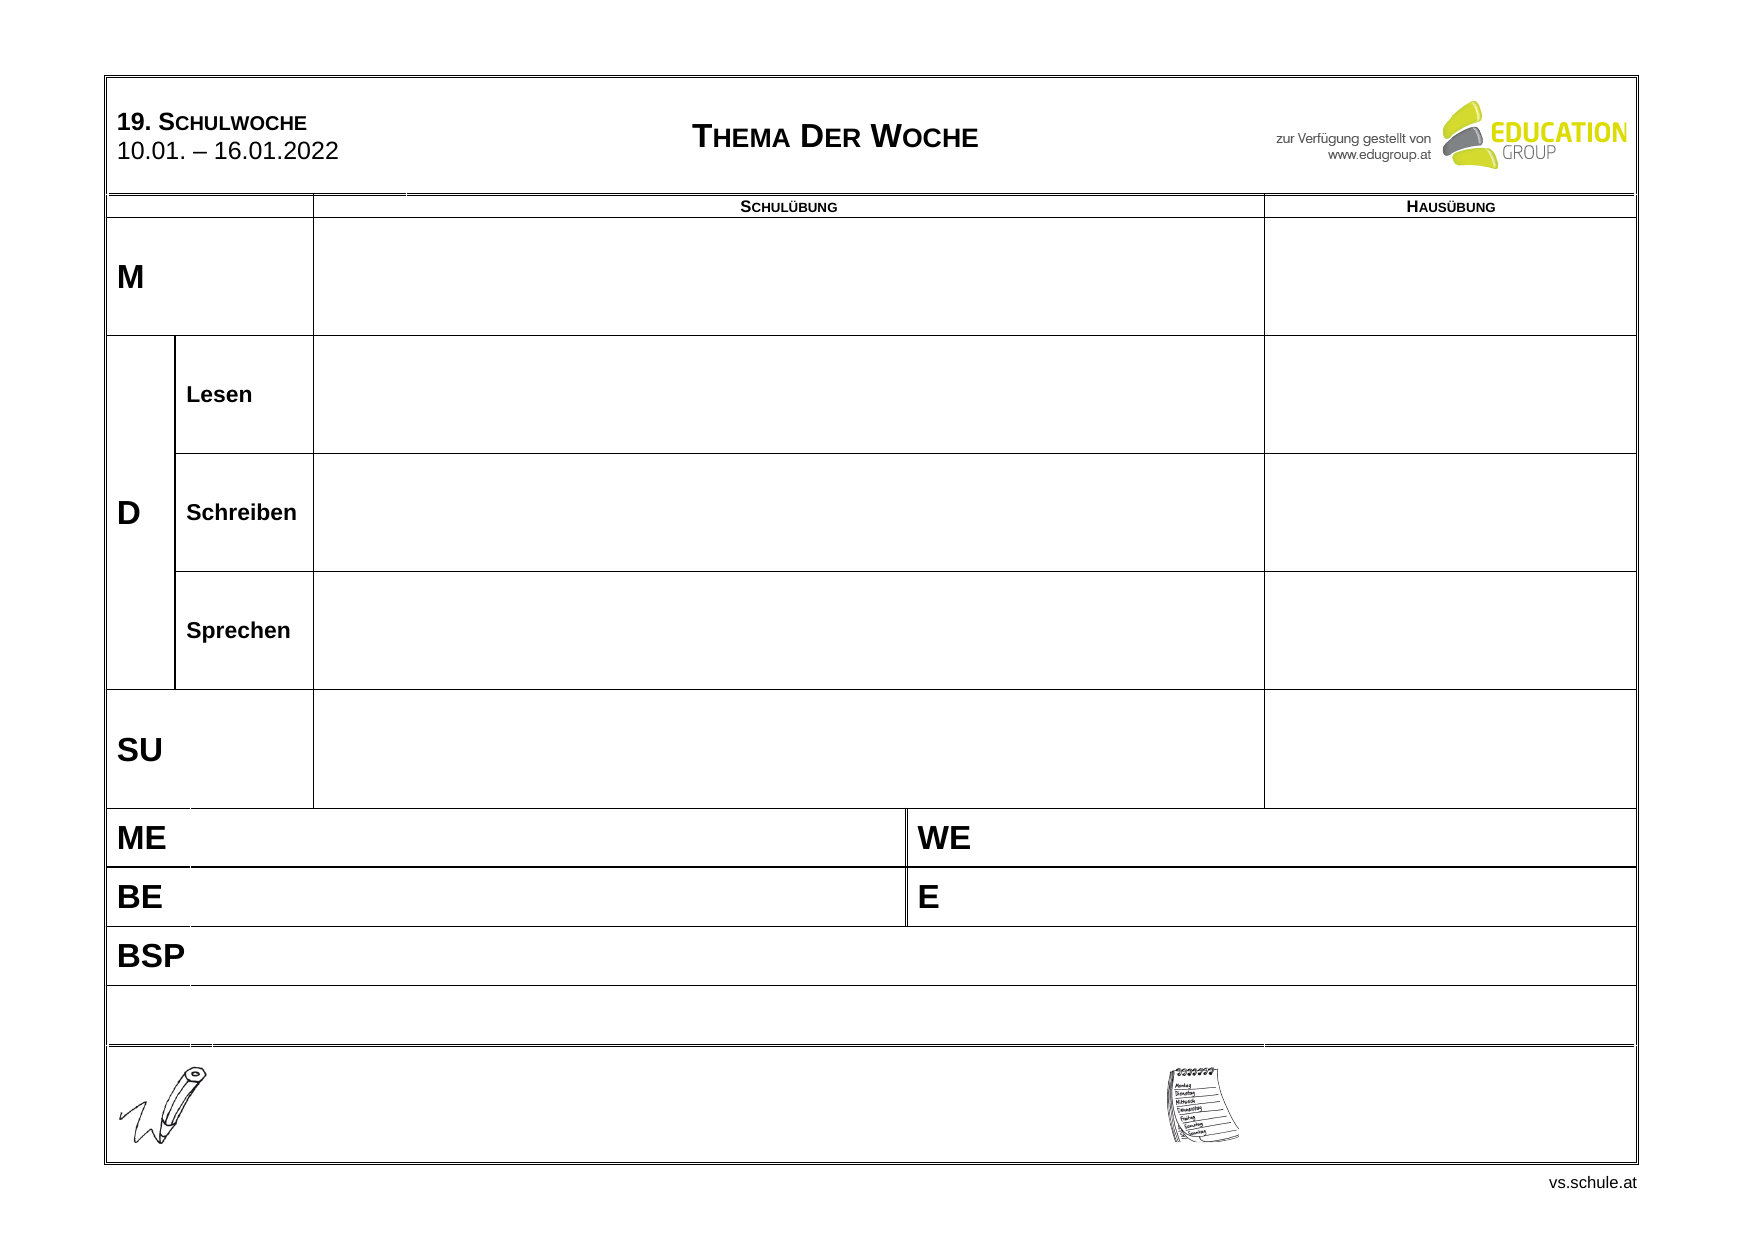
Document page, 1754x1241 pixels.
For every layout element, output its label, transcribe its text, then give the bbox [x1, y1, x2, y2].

table_cell [314, 218, 1264, 335]
table_cell [191, 927, 1636, 984]
table_cell Schreiben [176, 454, 313, 571]
table_cell [314, 336, 1264, 453]
picture [116, 1056, 211, 1149]
table_cell [191, 809, 905, 866]
table_header Thema Der Woche [407, 78, 1264, 193]
table_cell E [908, 868, 1636, 926]
table_cell [1265, 454, 1636, 571]
table_cell [314, 572, 1264, 689]
picture [1167, 1067, 1239, 1143]
table_header [1265, 78, 1636, 193]
table_cell [1265, 690, 1636, 807]
table_cell [1265, 336, 1636, 453]
table_cell [1265, 1044, 1636, 1162]
table_cell [1265, 572, 1636, 689]
text vs.schule.at [118, 75, 1725, 1194]
table_cell M [107, 218, 313, 335]
table_header 19. Schulwoche 10.01. – 16.01.2022 [107, 78, 406, 193]
table_cell [191, 868, 905, 926]
table_cell [314, 690, 1264, 807]
table_cell Hausübung [1265, 193, 1638, 217]
table_cell [213, 1047, 1264, 1162]
picture [1276, 100, 1627, 171]
table_cell [105, 193, 313, 217]
table_cell D [107, 336, 174, 689]
table_cell BE [107, 868, 190, 926]
table_cell [1265, 218, 1636, 335]
table_cell ME [107, 809, 190, 866]
table_cell [107, 986, 190, 1044]
table_cell BSP [107, 927, 190, 984]
table_cell SU [107, 690, 313, 807]
table_cell [107, 1044, 212, 1162]
table_cell Lesen [176, 336, 313, 453]
table_cell [314, 454, 1264, 571]
table_cell [191, 986, 1636, 1044]
table_cell Sprechen [176, 572, 313, 689]
table_cell WE [908, 809, 1636, 866]
table_cell Schulübung [314, 196, 1264, 217]
